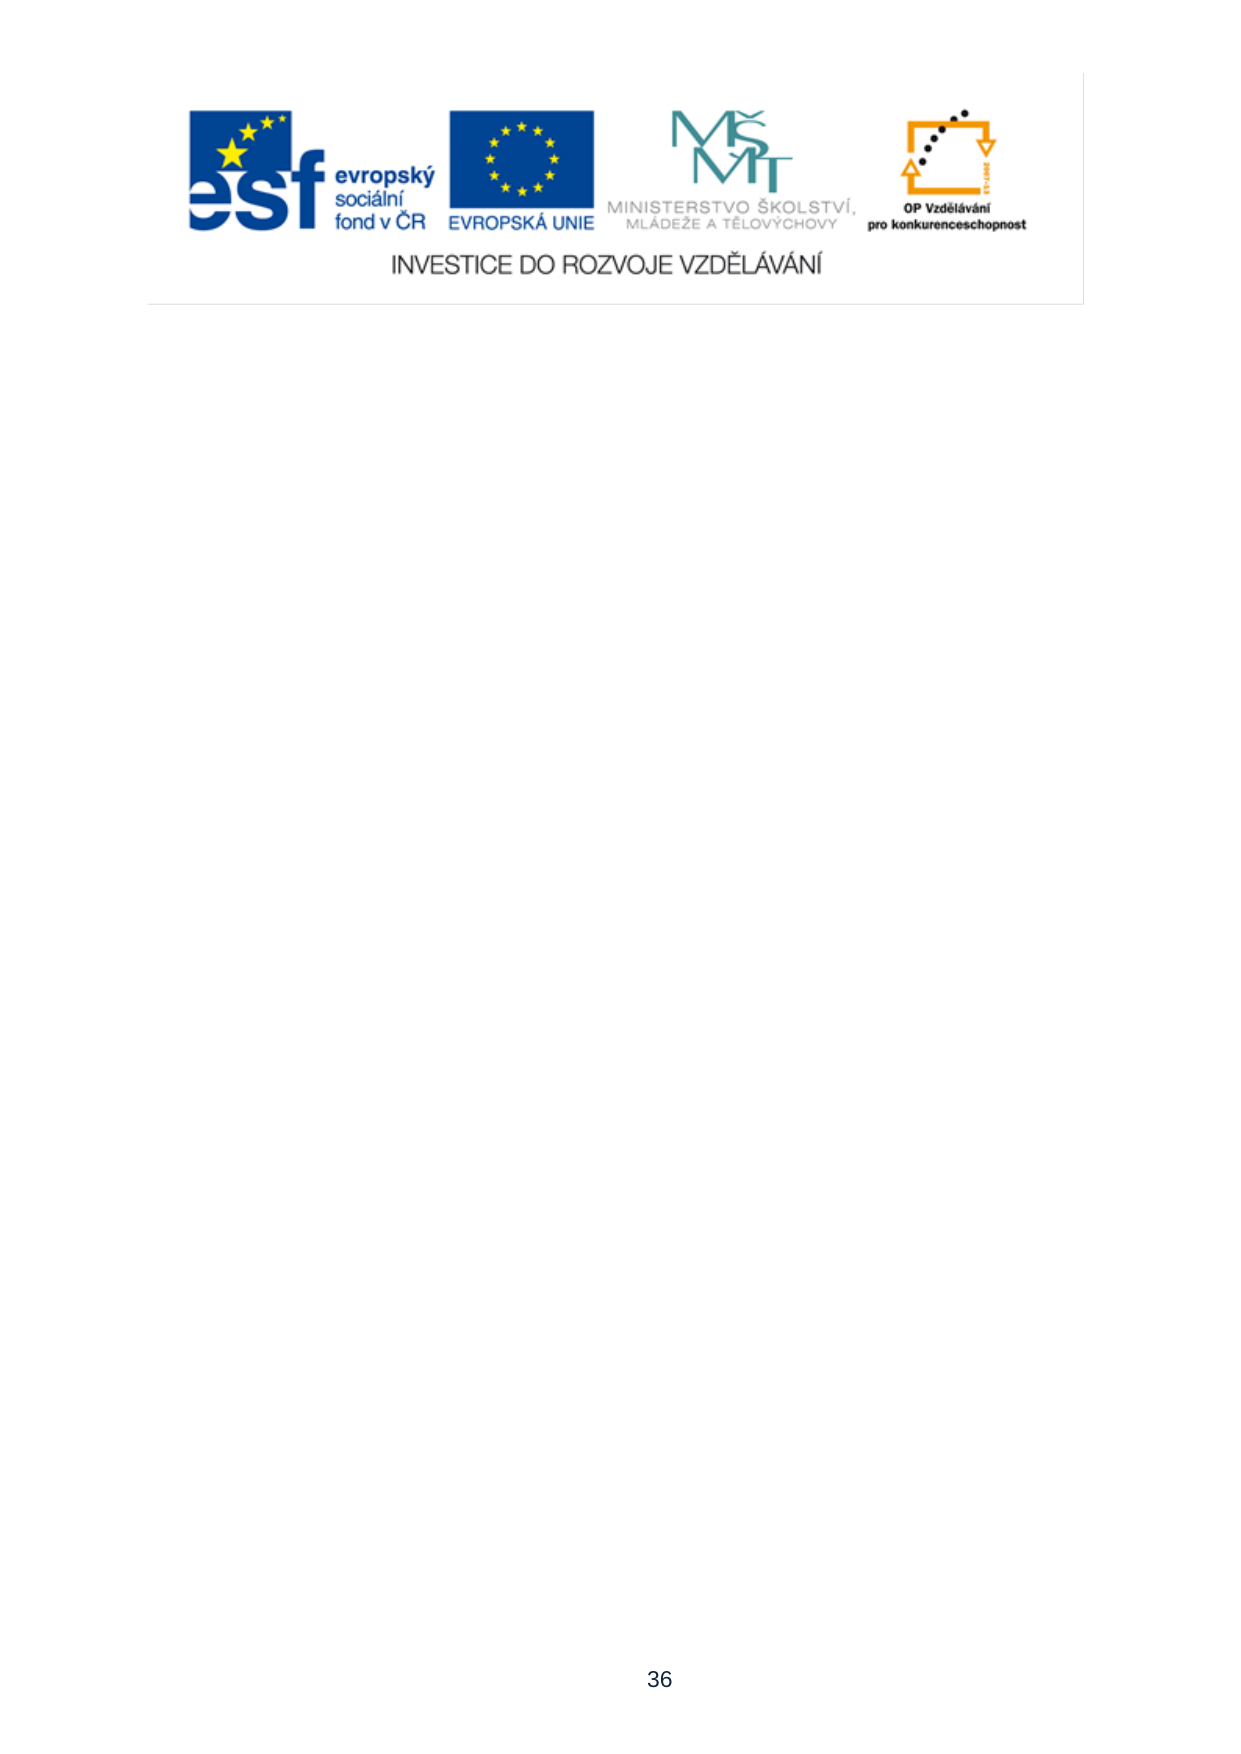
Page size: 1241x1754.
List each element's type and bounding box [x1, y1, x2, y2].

picture [147, 73, 1087, 306]
